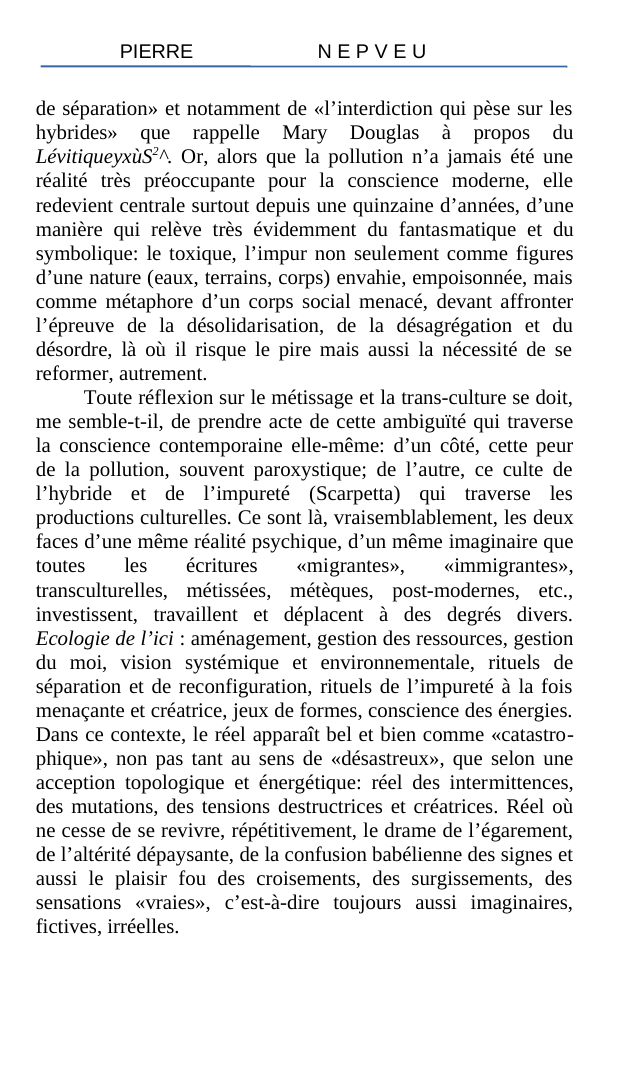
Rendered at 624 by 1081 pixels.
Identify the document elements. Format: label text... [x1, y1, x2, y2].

text de séparation» et notamment de «l’interdiction qui pèse sur les hybrides» que rappelle Mary Douglas à propos du LévitiqueyxùS2^. Or, alors que la pollution n’a jamais été une réalité très préoccupante pour la conscience moderne, elle redevient centrale surtout depuis une quinzaine d’années, d’une manière qui relève très évidemment du fantasmatique et du symbolique: le toxique, l’impur non seulement comme figures d’une nature (eaux, terrains, corps) envahie, empoisonnée, mais comme métaphore d’un corps social menacé, devant affronter l’épreuve de la désolidarisation, de la désagrégation et du désordre, là où il risque le pire mais aussi la nécessité de se reformer, autrement. [36, 96, 574, 385]
text Toute réflexion sur le métissage et la trans-culture se doit, me semble-t-il, de prendre acte de cette ambiguïté qui traverse la conscience contemporaine elle-même: d’un côté, cette peur de la pollution, souvent paroxystique; de l’autre, ce culte de l’hybride et de l’impureté (Scarpetta) qui traverse les productions culturelles. Ce sont là, vraisemblablement, les deux faces d’une même réalité psychique, d’un même imaginaire que toutes les écritures «migrantes», «immigrantes», transculturelles, métissées, métèques, post-modernes, etc., investissent, travaillent et déplacent à des degrés divers. Ecologie de l’ici : aménagement, gestion des ressources, gestion du moi, vision systémique et environnementale, rituels de séparation et de reconfiguration, rituels de l’impureté à la fois menaçante et créatrice, jeux de formes, conscience des énergies. Dans ce contexte, le réel apparaît bel et bien comme «catastrophique», non pas tant au sens de «désastreux», que selon une acception topologique et énergétique: réel des intermittences, des mutations, des tensions destructrices et créatrices. Réel où ne cesse de se revivre, répétitivement, le drame de l’égarement, de l’altérité dépaysante, de la confusion babélienne des signes et aussi le plaisir fou des croisements, des surgissements, des sensations «vraies», c’est-à-dire toujours aussi imaginaires, fictives, irréelles. [36, 385, 574, 938]
text N E P V E U [317, 39, 426, 62]
text PIERRE [119, 40, 193, 63]
